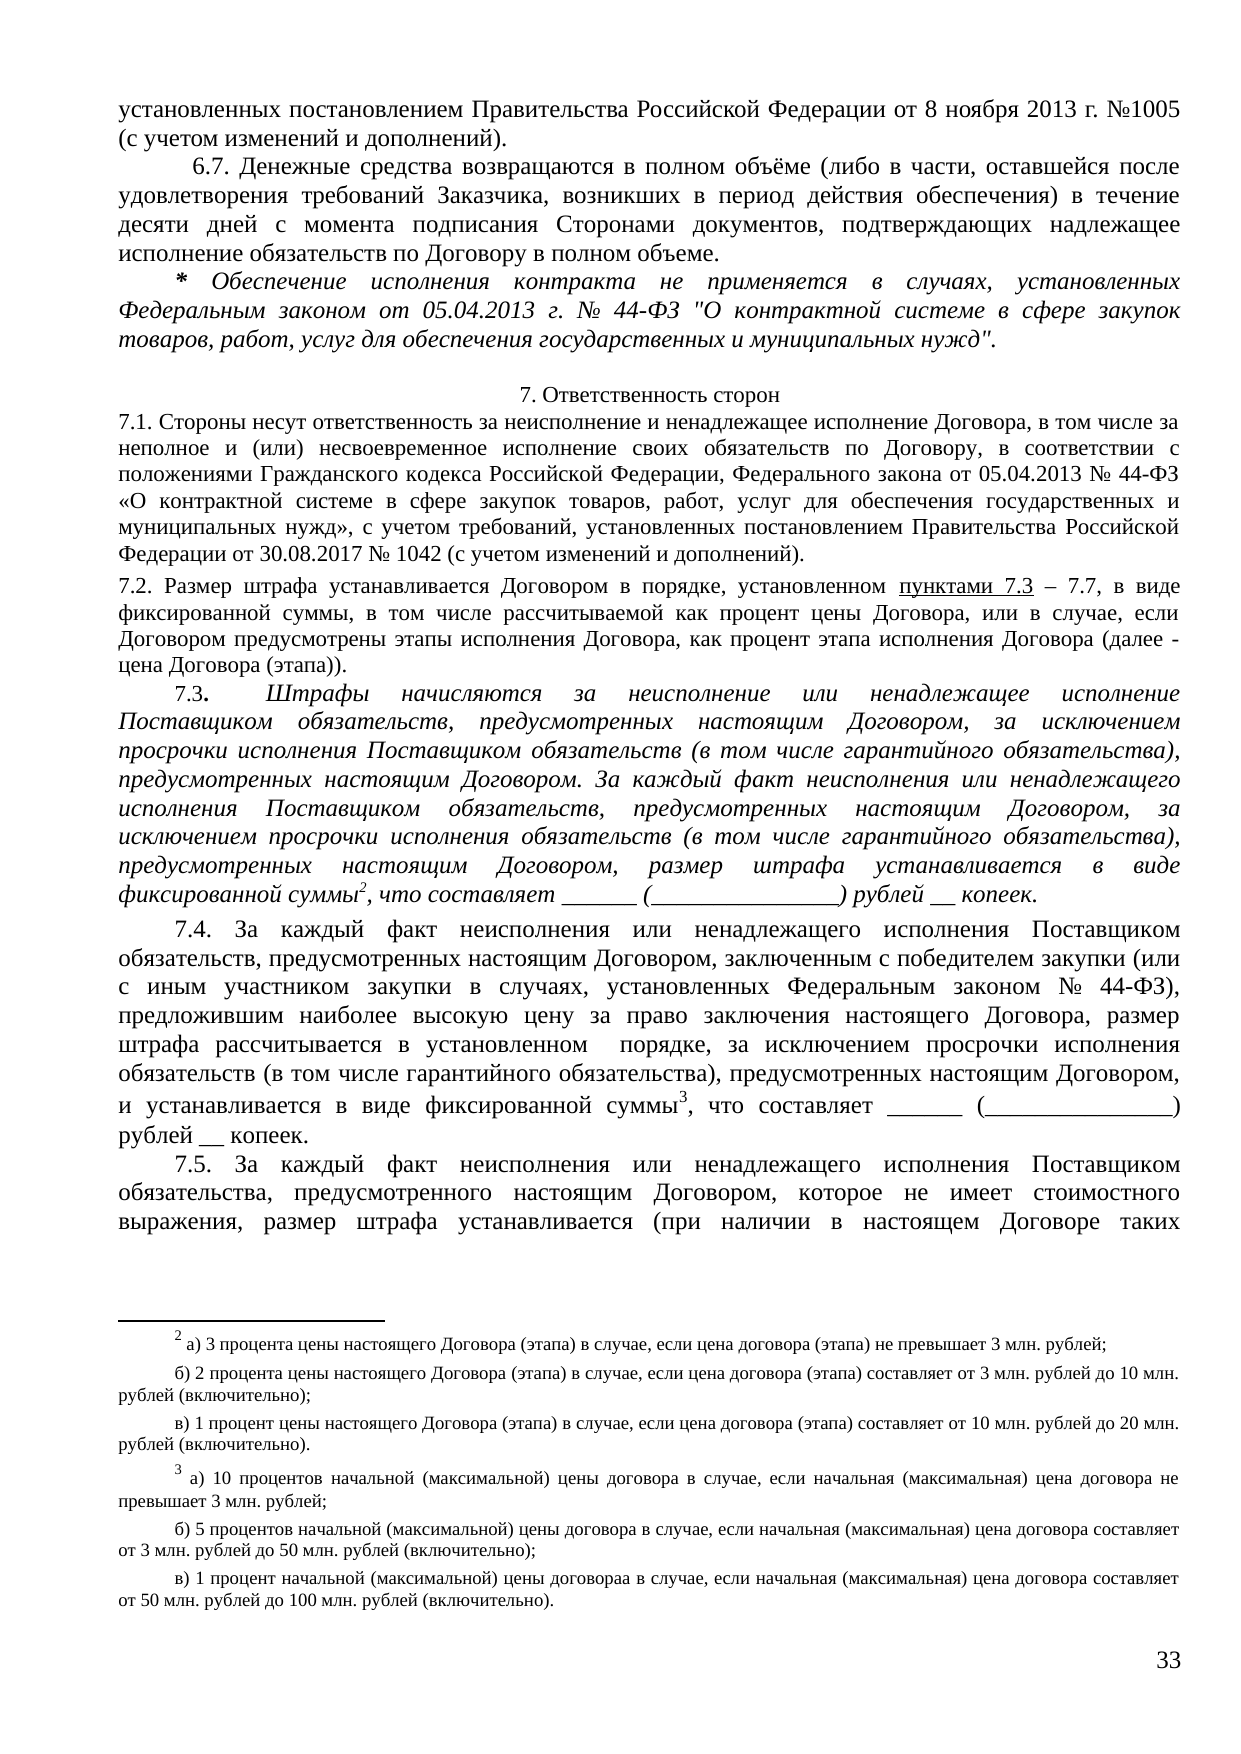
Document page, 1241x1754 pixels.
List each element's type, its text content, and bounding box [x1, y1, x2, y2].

text 7.2. Размер штрафа устанавливается Договором в порядке, установленном пунктами 7.3 – 7.7, в виде фиксированной суммы, в том числе рассчитываемой как процент цены Договора, или в случае, если Договором предусмотрены этапы исполнения Договора, как процент этапа исполнения Договора (далее - цена Договора (этапа)). [118, 572, 1181, 678]
text * Обеспечение исполнения контракта не применяется в случаях, установленных Федеральным законом от 05.04.2013 г. № 44-ФЗ "О контрактной системе в сфере закупок товаров, работ, услуг для обеспечения государственных и муниципальных нужд". [118, 266, 1181, 353]
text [118, 94, 1181, 151]
text 6.7. Денежные средства возвращаются в полном объёме (либо в части, оставшейся после удовлетворения требований Заказчика, возникших в период действия обеспечения) в течение десяти дней с момента подписания Сторонами документов, подтверждающих надлежащее исполнение обязательств по Договору в полном объеме. [118, 151, 1181, 266]
text 7.3. Штрафы начисляются за неисполнение или ненадлежащее исполнение Поставщиком обязательств, предусмотренных настоящим Договором, за исключением просрочки исполнения Поставщиком обязательств (в том числе гарантийного обязательства), предусмотренных настоящим Договором. За каждый факт неисполнения или ненадлежащего исполнения Поставщиком обязательств, предусмотренных настоящим Договором, за исключением просрочки исполнения обязательств (в том числе гарантийного обязательства), предусмотренных настоящим Договором, размер штрафа устанавливается в виде фиксированной суммы, что составляет ______ (_______________) рублей __ копеек. [118, 678, 1181, 908]
text 7. Ответственность сторон [118, 381, 1181, 408]
text 7.4. За каждый факт неисполнения или ненадлежащего исполнения Поставщиком обязательств, предусмотренных настоящим Договором, заключенным с победителем закупки (или с иным участником закупки в случаях, установленных Федеральным законом № 44-ФЗ), предложившим наиболее высокую цену за право заключения настоящего Договора, размер штрафа рассчитывается в установленном порядке, за исключением просрочки исполнения обязательств (в том числе гарантийного обязательства), предусмотренных настоящим Договором, и устанавливается в виде фиксированной суммы, что составляет ______ (_______________) рублей __ копеек. [118, 914, 1181, 1149]
text 7.1. Стороны несут ответственность за неисполнение и ненадлежащее исполнение Договора, в том числе за неполное и (или) несвоевременное исполнение своих обязательств по Договору, в соответствии с положениями Гражданского кодекса Российской Федерации, Федерального закона от 05.04.2013 № 44-ФЗ «О контрактной системе в сфере закупок товаров, работ, услуг для обеспечения государственных и муниципальных нужд», с учетом требований, установленных постановлением Правительства Российской Федерации от 30.08.2017 № 1042 (с учетом изменений и дополнений). [118, 408, 1181, 566]
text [118, 1149, 1181, 1268]
